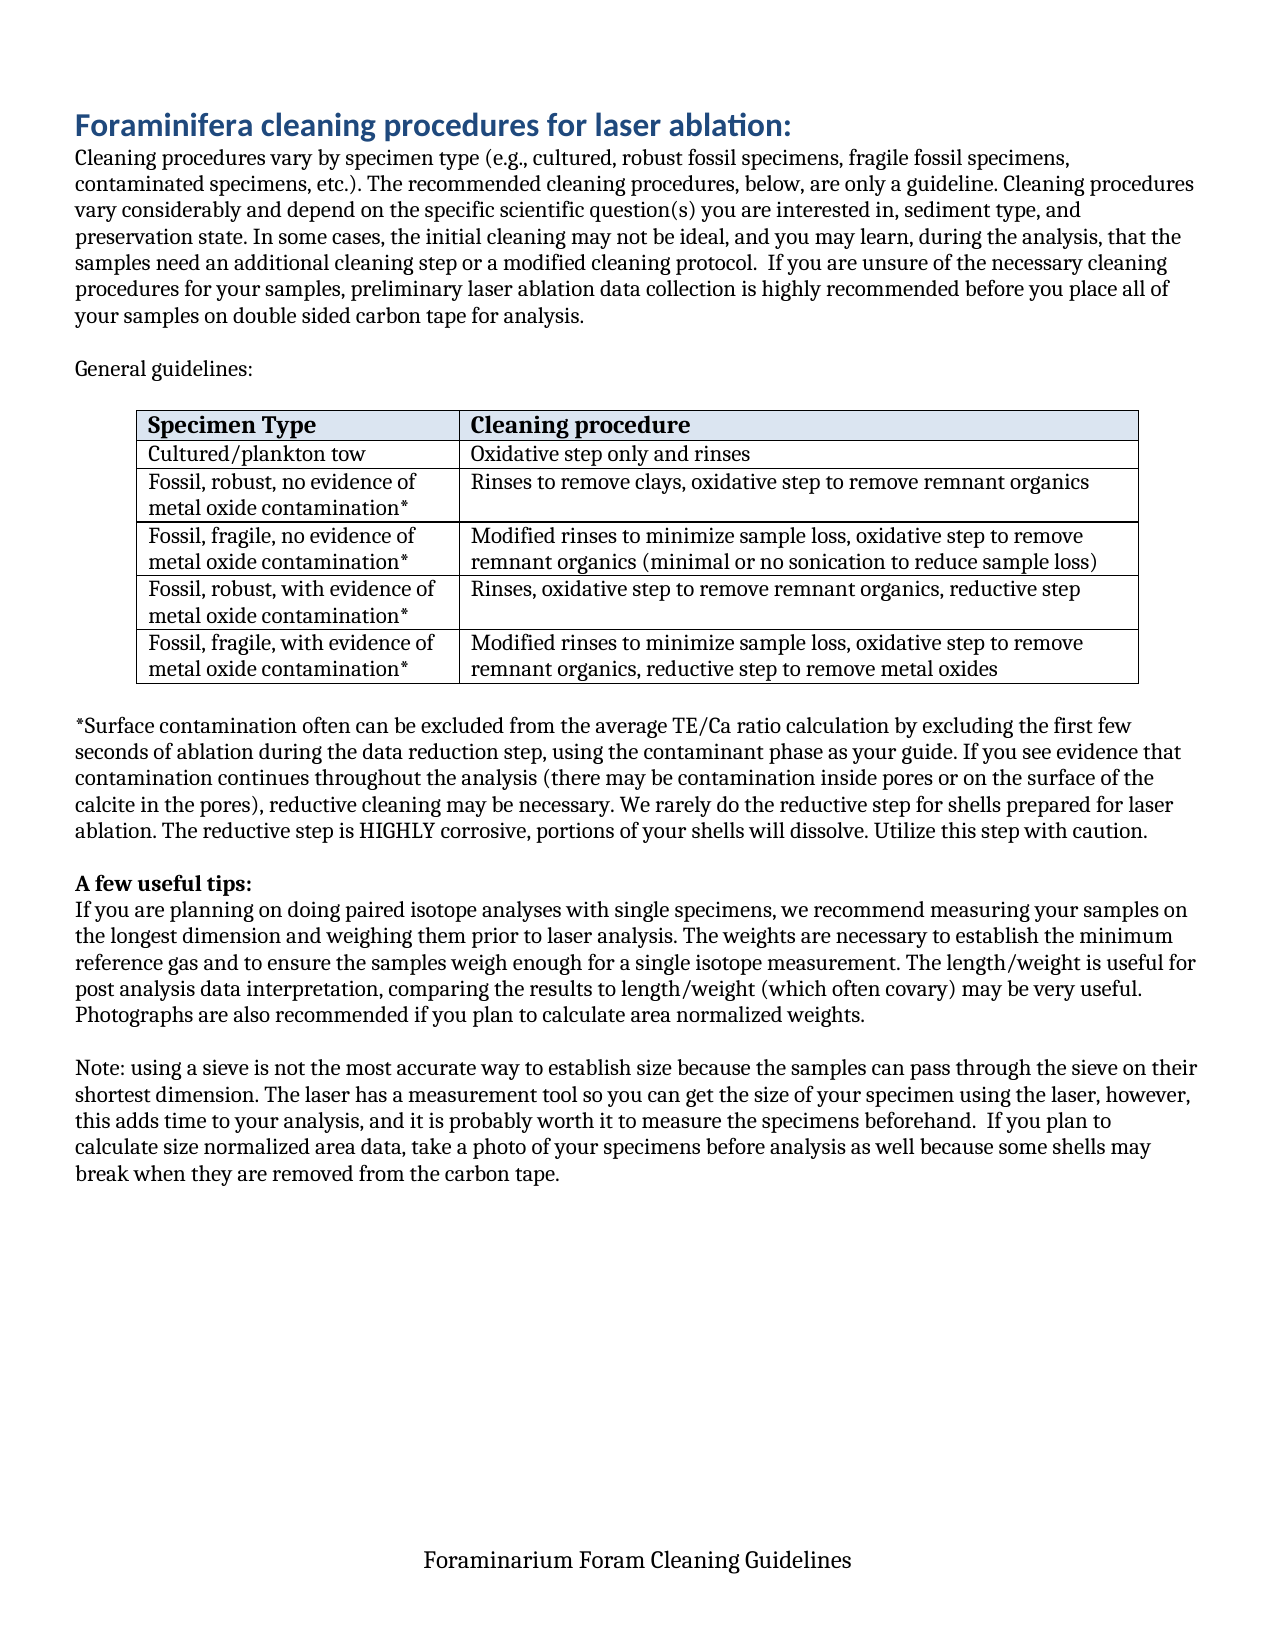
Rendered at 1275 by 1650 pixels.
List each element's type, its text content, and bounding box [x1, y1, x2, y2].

text If you are planning on doing paired isotope analyses with single specimens, we recommend measuring your samples on the longest dimension and weighing them prior to laser analysis. The weights are necessary to establish the minimum reference gas and to ensure the samples weigh enough for a single isotope measurement. The length/weight is useful for post analysis data interpretation, comparing the results to length/weight (which often covary) may be very useful. Photographs are also recommended if you plan to calculate area normalized weights. [75, 897, 1200, 1029]
table_header Specimen Type [137, 411, 459, 440]
table_cell Cultured/plankton tow [137, 441, 459, 468]
table_cell Rinses, oxidative step to remove remnant organics, reductive step [460, 576, 1138, 629]
text Note: using a sieve is not the most accurate way to establish size because the samples can pass through the sieve on their shortest dimension. The laser has a measurement tool so you can get the size of your specimen using the laser, however, this adds time to your analysis, and it is probably worth it to measure the specimens beforehand. If you plan to calculate size normalized area data, take a photo of your specimens before analysis as well because some shells may break when they are removed from the carbon tape. [75, 1055, 1200, 1187]
table_cell Fossil, fragile, with evidence of metal oxide contamination* [137, 630, 459, 683]
table_cell Fossil, fragile, no evidence of metal oxide contamination* [137, 523, 459, 575]
text General guidelines: [75, 355, 1200, 382]
text *Surface contamination often can be excluded from the average TE/Ca ratio calculation by excluding the first few seconds of ablation during the data reduction step, using the contaminant phase as your guide. If you see evidence that contamination continues throughout the analysis (there may be contamination inside pores or on the surface of the calcite in the pores), reductive cleaning may be necessary. We rarely do the reductive step for shells prepared for laser ablation. The reductive step is HIGHLY corrosive, portions of your shells will dissolve. Utilize this step with caution. [75, 712, 1200, 844]
table_cell Modified rinses to minimize sample loss, oxidative step to remove remnant organics (minimal or no sonication to reduce sample loss) [460, 523, 1138, 575]
text Cleaning procedures vary by specimen type (e.g., cultured, robust fossil specimens, fragile fossil specimens, contaminated specimens, etc.). The recommended cleaning procedures, below, are only a guideline. Cleaning procedures vary considerably and depend on the specific scientific question(s) you are interested in, sediment type, and preservation state. In some cases, the initial cleaning may not be ideal, and you may learn, during the analysis, that the samples need an additional cleaning step or a modified cleaning protocol. If you are unsure of the necessary cleaning procedures for your samples, preliminary laser ablation data collection is highly recommended before you place all of your samples on double sided carbon tape for analysis. [75, 144, 1200, 329]
table_cell Oxidative step only and rinses [460, 441, 1138, 468]
table_header Cleaning procedure [460, 411, 1138, 440]
text Foraminifera cleaning procedures for laser ablation: [75, 104, 1200, 144]
table_cell Fossil, robust, no evidence of metal oxide contamination* [137, 469, 459, 521]
table_cell Fossil, robust, with evidence of metal oxide contamination* [137, 576, 459, 629]
table_cell Modified rinses to minimize sample loss, oxidative step to remove remnant organics, reductive step to remove metal oxides [460, 630, 1138, 683]
table_cell Rinses to remove clays, oxidative step to remove remnant organics [460, 469, 1138, 521]
text A few useful tips: [75, 871, 1200, 897]
